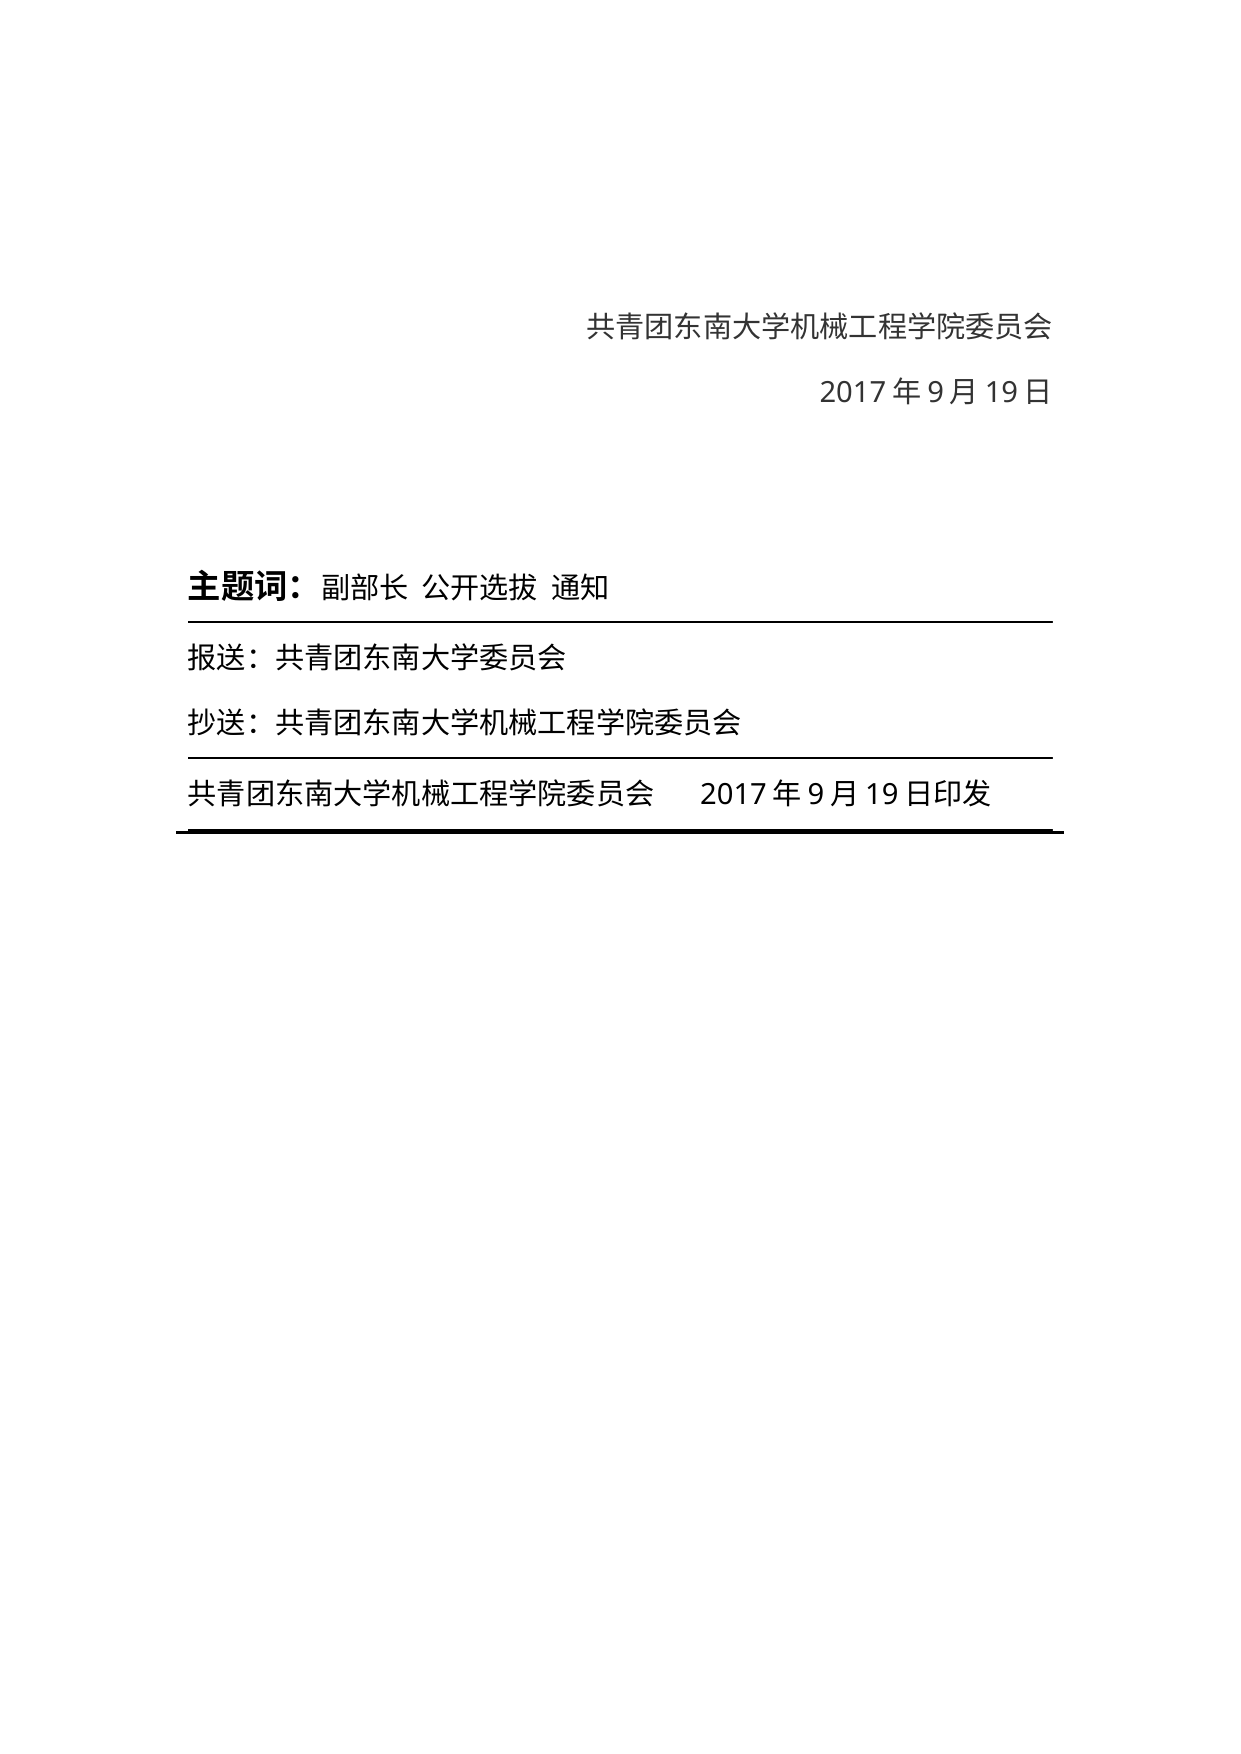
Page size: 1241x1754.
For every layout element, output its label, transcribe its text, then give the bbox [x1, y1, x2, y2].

table_cell 报送：共青团东南大学委员会 抄送：共青团东南大学机械工程学院委员会 [176, 623, 1064, 759]
text 2017年9月19日 [187, 357, 1053, 422]
table_header 主题词：副部长 公开选拔 通知 [176, 552, 1064, 623]
table_cell 共青团东南大学机械工程学院委员会 2017年9月19日印发 [176, 760, 1064, 831]
text 共青团东南大学机械工程学院委员会 [187, 292, 1053, 357]
